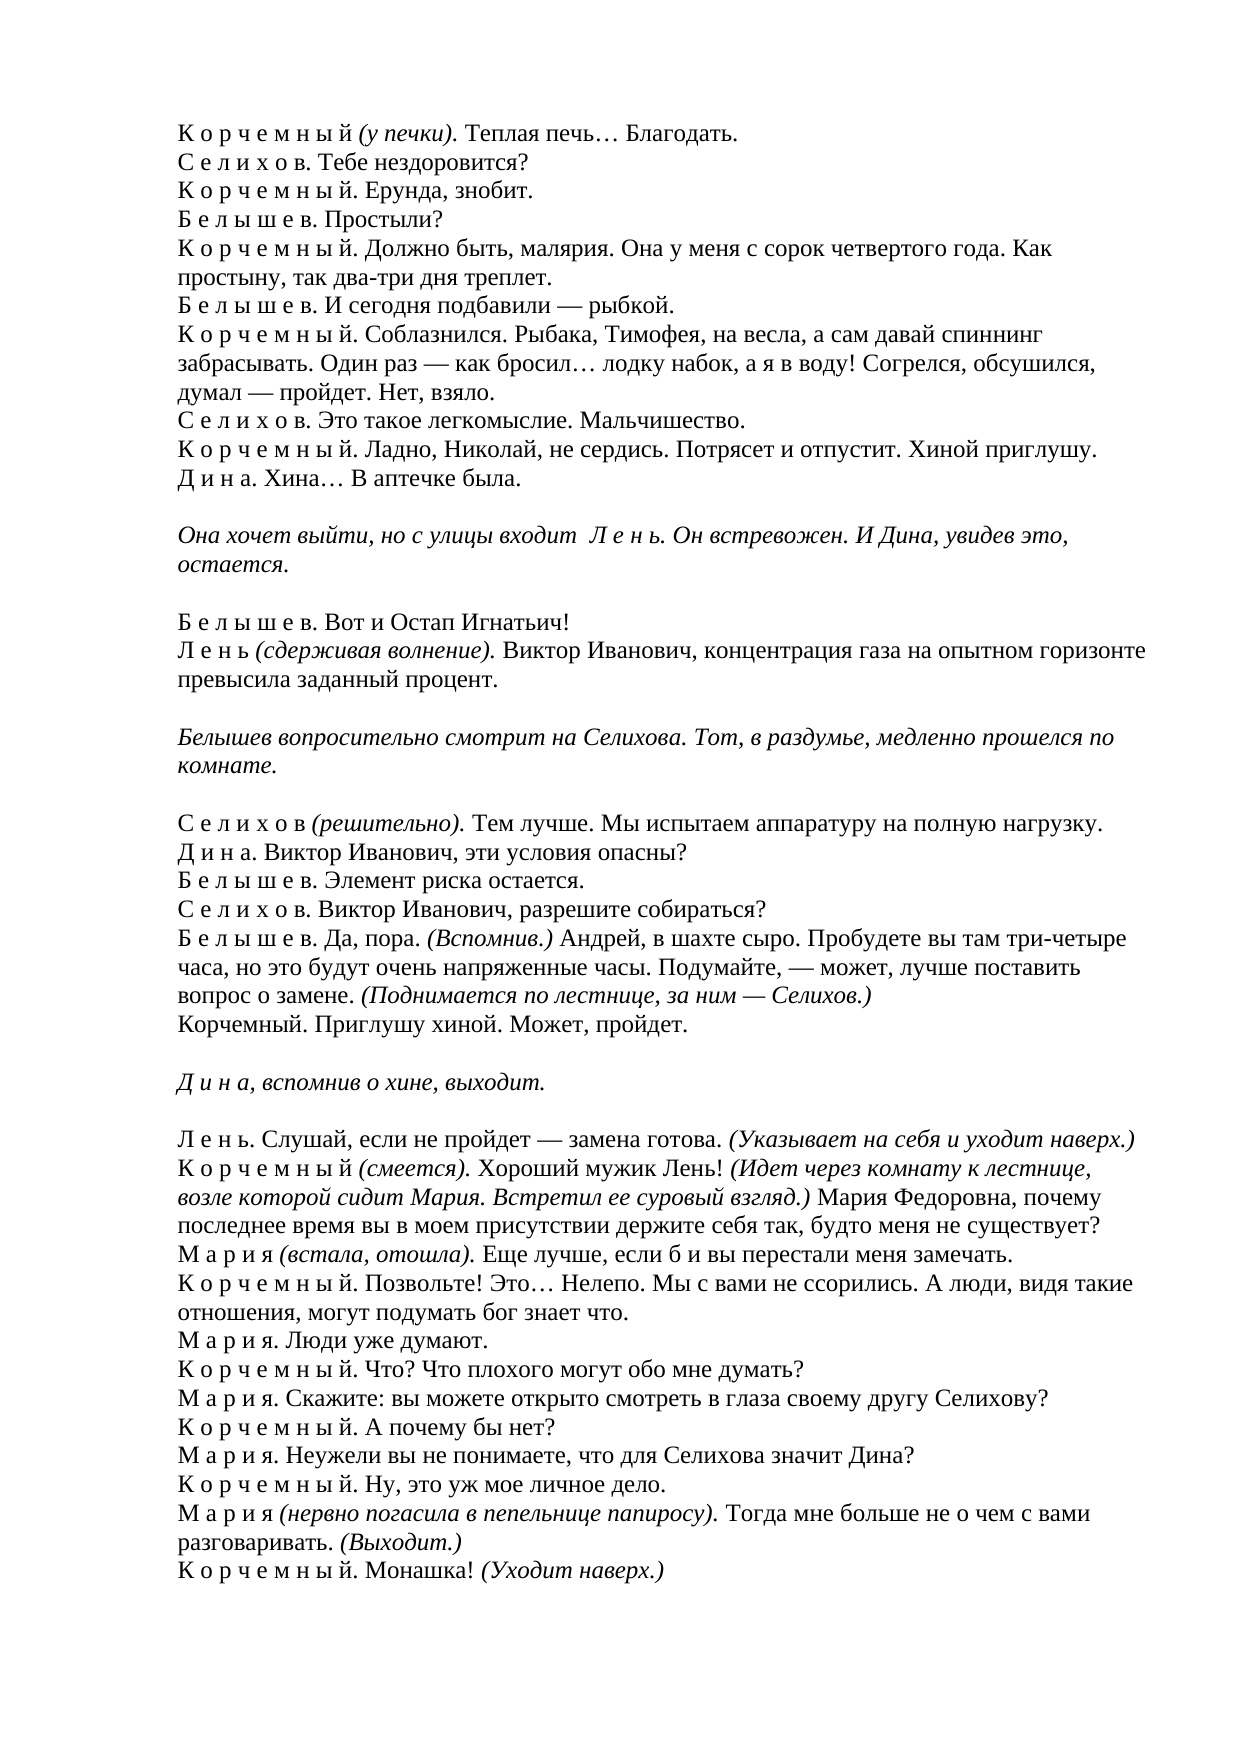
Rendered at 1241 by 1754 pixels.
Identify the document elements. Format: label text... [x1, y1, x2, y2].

text К о р ч е м н ы й. Позвольте! Это… Нелепо. Мы с вами не ссорились. А люди, видя такие отношения, могут подумать бог знает что. [177, 1268, 1152, 1326]
text Б е л ы ш е в. И сегодня подбавили — рыбкой. [177, 291, 1152, 319]
text М а р и я (нервно погасила в пепельнице папиросу). Тогда мне больше не о чем с вами разговаривать. (Выходит.) [177, 1498, 1152, 1556]
text К о р ч е м н ы й. Монашка! (Уходит наверх.) [177, 1556, 1152, 1584]
text К о р ч е м н ы й. А почему бы нет? [177, 1412, 1152, 1441]
text К о р ч е м н ы й. Что? Что плохого могут обо мне думать? [177, 1354, 1152, 1383]
text Белышев вопросительно смотрит на Селихова. Тот, в раздумье, медленно прошелся по комнате. [177, 722, 1152, 779]
text К о р ч е м н ы й. Ерунда, знобит. [177, 176, 1152, 204]
text М а р и я (встала, отошла). Еще лучше, если б и вы перестали меня замечать. [177, 1239, 1152, 1268]
text Д и н а. Виктор Иванович, эти условия опасны? [177, 837, 1152, 866]
text Д и н а. Хина… В аптечке была. [177, 463, 1152, 492]
text М а р и я. Скажите: вы можете открыто смотреть в глаза своему другу Селихову? [177, 1383, 1152, 1412]
text К о р ч е м н ы й (у печки). Теплая печь… Благодать. [177, 118, 1152, 147]
text Она хочет выйти, но с улицы входит Л е н ь. Он встревожен. И Дина, увидев это, остается. [177, 492, 1152, 578]
text Б е л ы ш е в. Да, пора. (Вспомнив.) Андрей, в шахте сыро. Пробудете вы там три-четыре часа, но это будут очень напряженные часы. Подумайте, — может, лучше поставить вопрос о замене. (Поднимается по лестнице, за ним — Селихов.) [177, 923, 1152, 1009]
text К о р ч е м н ы й. Ну, это уж мое личное дело. [177, 1469, 1152, 1498]
text Б е л ы ш е в. Элемент риска остается. [177, 866, 1152, 894]
text Б е л ы ш е в. Вот и Остап Игнатьич! [177, 607, 1152, 636]
text К о р ч е м н ы й. Ладно, Николай, не сердись. Потрясет и отпустит. Хиной приглушу. [177, 434, 1152, 463]
text Б е л ы ш е в. Простыли? [177, 204, 1152, 233]
text Д и н а, вспомнив о хине, выходит. [177, 1067, 1152, 1096]
text С е л и х о в. Это такое легкомыслие. Мальчишество. [177, 406, 1152, 434]
text К о р ч е м н ы й. Должно быть, малярия. Она у меня с сорок четвертого года. Как простыну, так два-три дня треплет. [177, 233, 1152, 291]
text С е л и х о в. Тебе нездоровится? [177, 147, 1152, 176]
text М а р и я. Люди уже думают. [177, 1326, 1152, 1354]
text К о р ч е м н ы й (смеется). Хороший мужик Лень! (Идет через комнату к лестнице, возле которой сидит Мария. Встретил ее суровый взгляд.) Мария Федоровна, почему последнее время вы в моем присутствии держите себя так, будто меня не существует? [177, 1153, 1152, 1239]
text Л е н ь. Слушай, если не пройдет — замена готова. (Указывает на себя и уходит наверх.) [177, 1096, 1152, 1153]
text Корчемный. Приглушу хиной. Может, пройдет. [177, 1009, 1152, 1038]
text С е л и х о в (решительно). Тем лучше. Мы испытаем аппаратуру на полную нагрузку. [177, 779, 1152, 837]
text К о р ч е м н ы й. Соблазнился. Рыбака, Тимофея, на весла, а сам давай спиннинг забрасывать. Один раз — как бросил… лодку набок, а я в воду! Согрелся, обсушился, думал — пройдет. Нет, взяло. [177, 319, 1152, 406]
text М а р и я. Неужели вы не понимаете, что для Селихова значит Дина? [177, 1441, 1152, 1469]
text С е л и х о в. Виктор Иванович, разрешите собираться? [177, 894, 1152, 923]
text Л е н ь (сдерживая волнение). Виктор Иванович, концентрация газа на опытном горизонте превысила заданный процент. [177, 636, 1152, 693]
